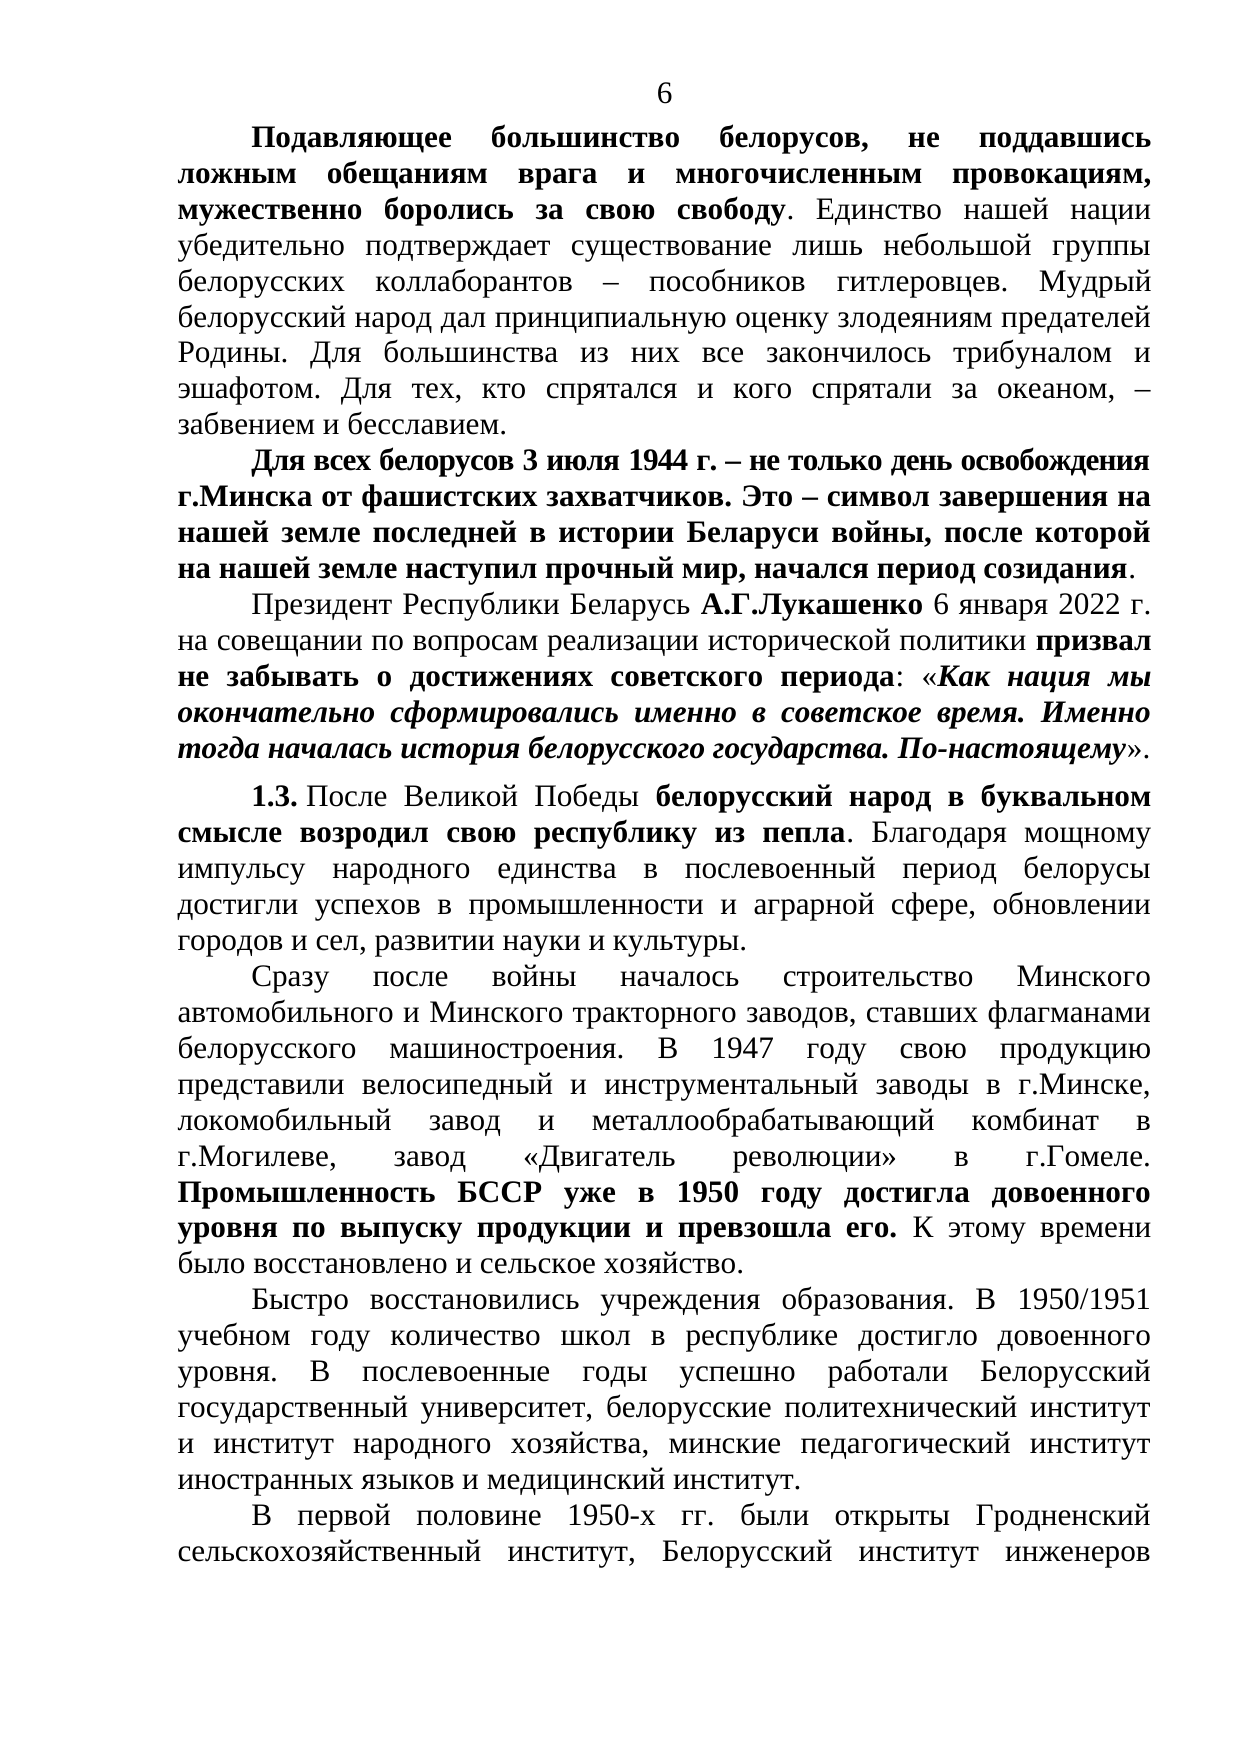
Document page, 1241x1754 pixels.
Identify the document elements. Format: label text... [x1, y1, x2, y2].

text 1.3. После Великой Победы белорусский народ в буквальном смысле возродил свою республику из пепла. Благодаря мощному импульсу народного единства в послевоенный период белорусы достигли успехов в промышленности и аграрной сфере, обновлении городов и сел, развитии науки и культуры. [177, 777, 1152, 957]
text Подавляющее большинство белорусов, не поддавшись ложным обещаниям врага и многочисленным провокациям, мужественно боролись за свою свободу. Единство нашей нации убедительно подтверждает существование лишь небольшой группы белорусских коллаборантов – пособников гитлеровцев. Мудрый белорусский народ дал принципиальную оценку злодеяниям предателей Родины. Для большинства из них все закончилось трибуналом и эшафотом. Для тех, кто спрятался и кого спрятали за океаном, – забвением и бесславием. [177, 118, 1152, 442]
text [177, 1496, 1152, 1568]
text Президент Республики Беларусь А.Г.Лукашенко 6 января 2022 г. на совещании по вопросам реализации исторической политики призвал не забывать о достижениях советского периода: «Как нация мы окончательно сформировались именно в советское время. Именно тогда началась история белорусского государства. По-настоящему». [177, 585, 1152, 765]
text Для всех белорусов 3 июля 1944 г. – не только день освобождения г.Минска от фашистских захватчиков. Это – символ завершения на нашей земле последней в истории Беларуси войны, после которой на нашей земле наступил прочный мир, начался период созидания. [177, 442, 1152, 585]
text Быстро восстановились учреждения образования. В 1950/1951 учебном году количество школ в республике достигло довоенного уровня. В послевоенные годы успешно работали Белорусский государственный университет, белорусские политехнический институт и институт народного хозяйства, минские педагогический институт иностранных языков и медицинский институт. [177, 1281, 1152, 1496]
text Сразу после войны началось строительство Минского автомобильного и Минского тракторного заводов, ставших флагманами белорусского машиностроения. В 1947 году свою продукцию представили велосипедный и инструментальный заводы в г.Минске, локомобильный завод и металлообрабатывающий комбинат в г.Могилеве, завод «Двигатель революции» в г.Гомеле. Промышленность БССР уже в 1950 году достигла довоенного уровня по выпуску продукции и превзошла его. К этому времени было восстановлено и сельское хозяйство. [177, 957, 1152, 1281]
